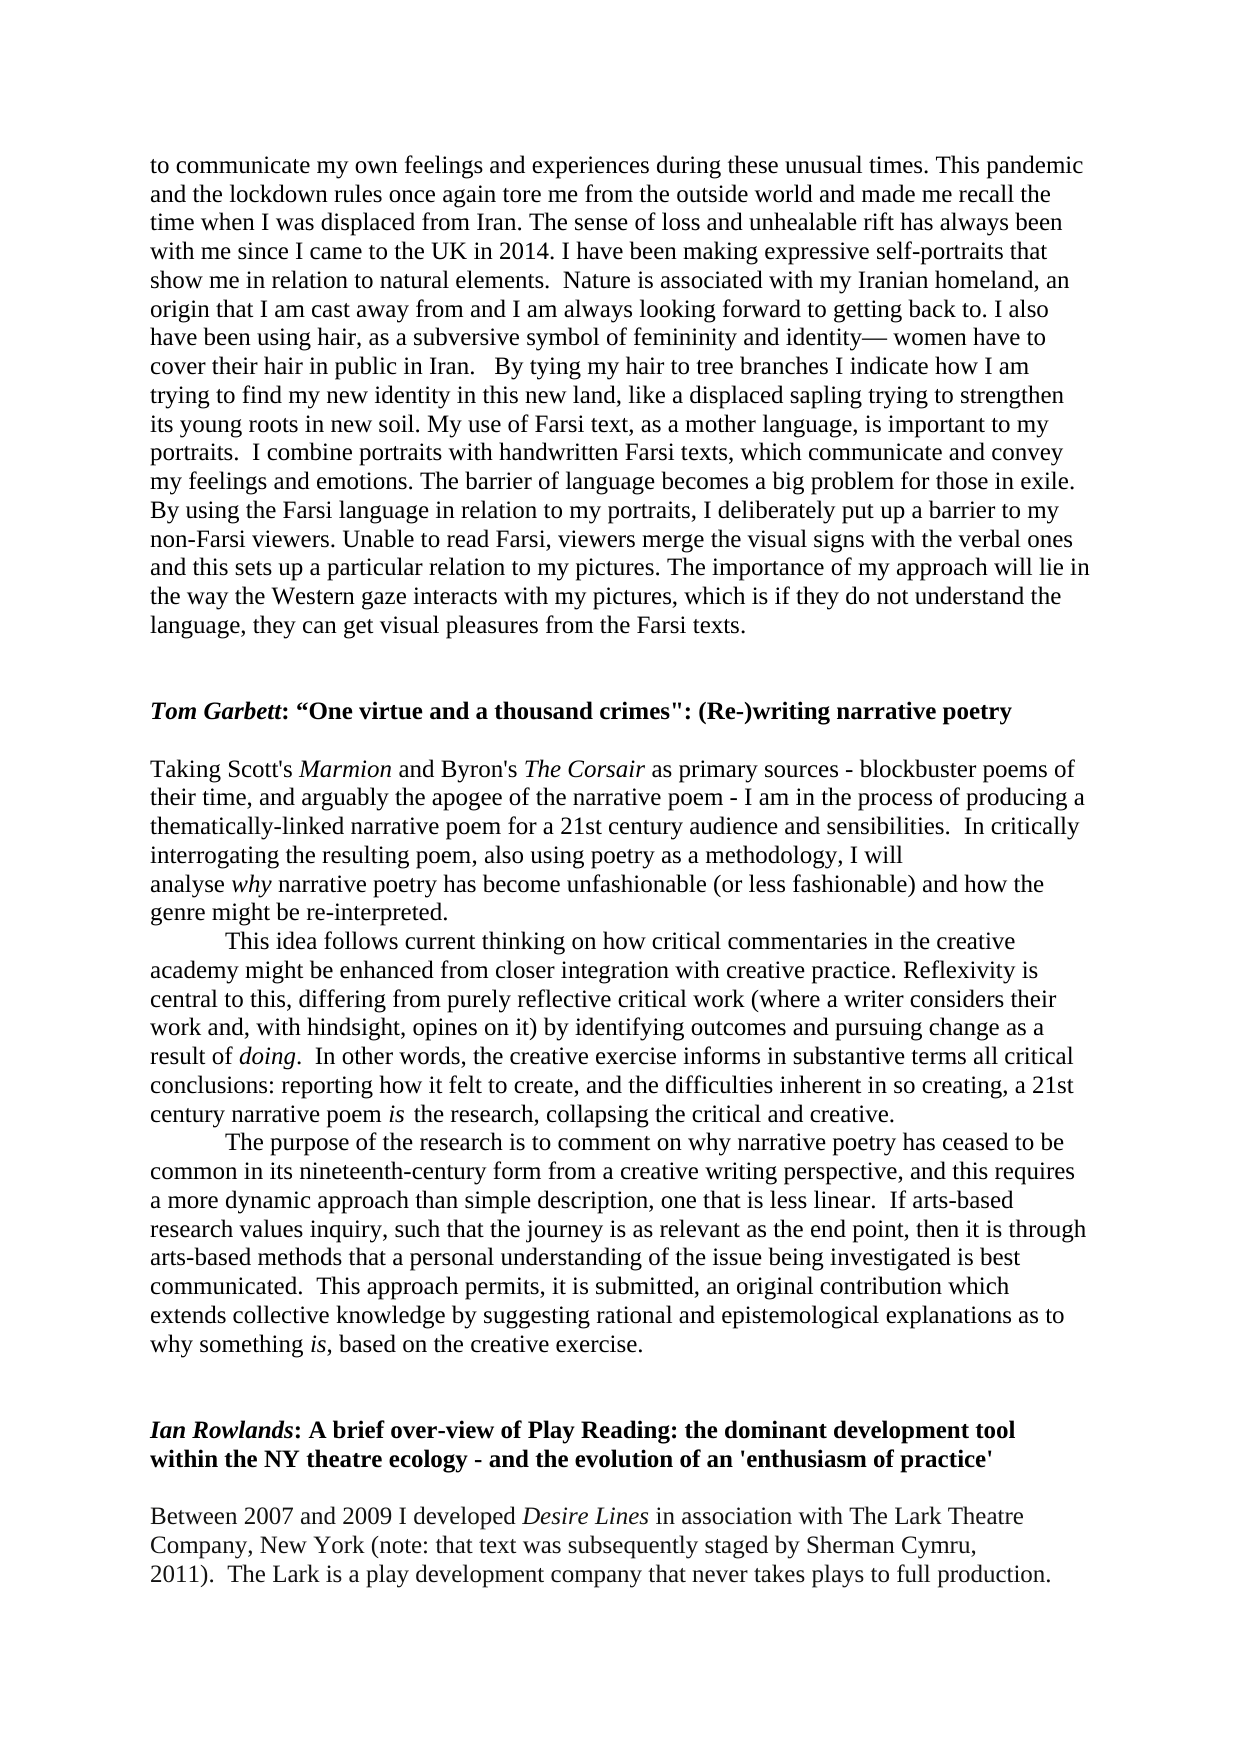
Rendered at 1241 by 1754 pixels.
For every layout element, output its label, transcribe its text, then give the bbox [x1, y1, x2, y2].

text This idea follows current thinking on how critical commentaries in the creative academy might be enhanced from closer integration with creative practice. Reflexivity is central to this, differing from purely reflective critical work (where a writer considers their work and, with hindsight, opines on it) by identifying outcomes and pursuing change as a result of doing. In other words, the creative exercise informs in substantive terms all critical conclusions: reporting how it felt to create, and the difficulties inherent in so creating, a 21st century narrative poem is the research, collapsing the critical and creative. [150, 926, 1090, 1127]
text Taking Scott's Marmion and Byron's The Corsair as primary sources - blockbuster poems of their time, and arguably the apogee of the narrative poem - I am in the process of producing a thematically-linked narrative poem for a 21st century audience and sensibilities. In critically interrogating the resulting poem, also using poetry as a methodology, I will analyse why narrative poetry has become unfashionable (or less fashionable) and how the genre might be re-interpreted. [150, 754, 1090, 926]
text The purpose of the research is to comment on why narrative poetry has ceased to be common in its nineteenth-century form from a creative writing perspective, and this requires a more dynamic approach than simple description, one that is less linear. If arts-based research values inquiry, such that the journey is as relevant as the end point, then it is through arts-based methods that a personal understanding of the issue being investigated is best communicated. This approach permits, it is submitted, an original contribution which extends collective knowledge by suggesting rational and epistemological explanations as to why something is, based on the creative exercise. [150, 1127, 1090, 1357]
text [150, 150, 1090, 639]
text Tom Garbett: “One virtue and a thousand crimes": (Re-)writing narrative poetry [150, 696, 1090, 725]
